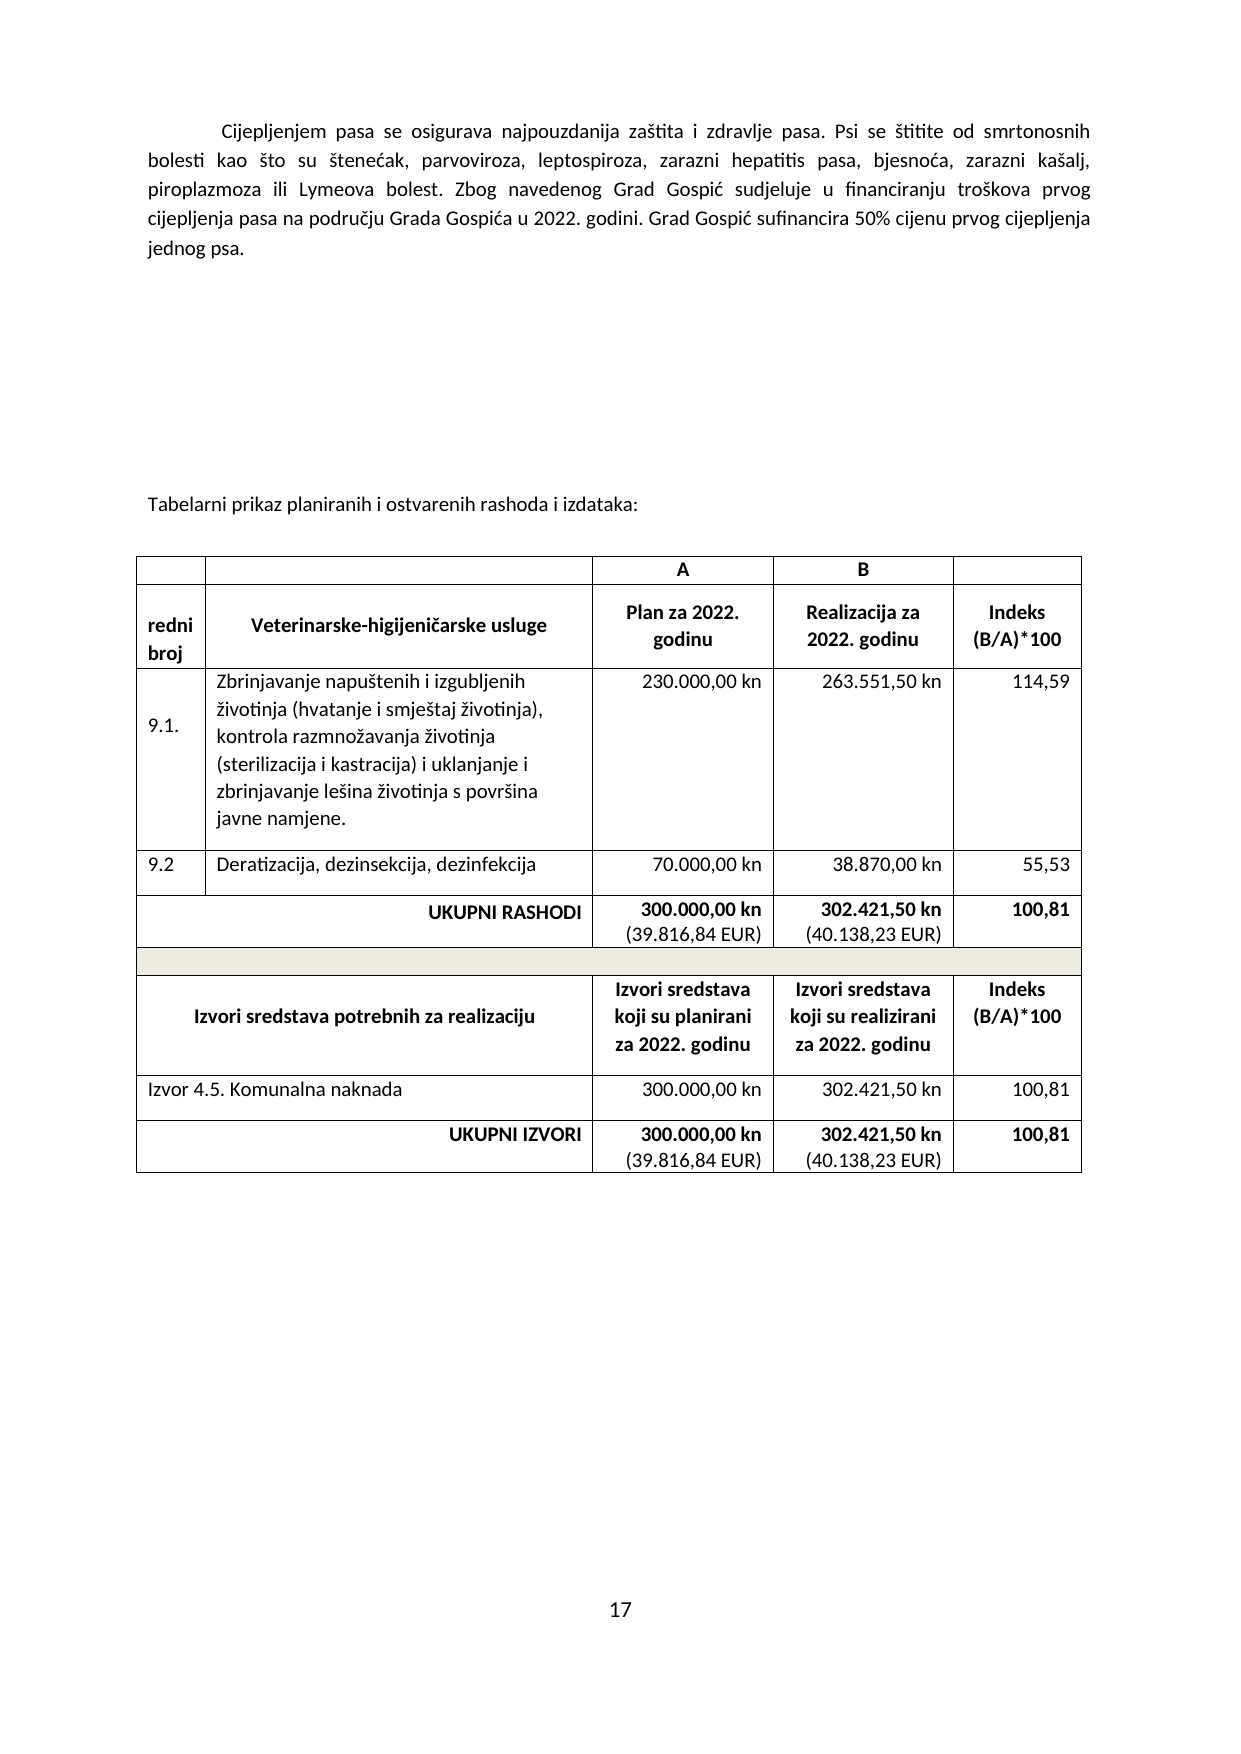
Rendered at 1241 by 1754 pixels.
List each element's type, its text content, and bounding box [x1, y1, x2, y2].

table_cell 100,81 [954, 1076, 1081, 1120]
table_cell 114,59 [954, 669, 1081, 850]
table_cell 302.421,50 kn [774, 1076, 953, 1120]
table_cell 230.000,00 kn [593, 669, 773, 850]
table_cell redni broj [137, 585, 205, 667]
table_cell 263.551,50 kn [774, 669, 953, 850]
text Tabelarni prikaz planiranih i ostvarenih rashoda i izdataka: [148, 491, 1092, 517]
table_cell 302.421,50 kn (40.138,23 EUR) [774, 896, 953, 947]
table_cell Plan za 2022. godinu [593, 585, 773, 667]
table_cell UKUPNI RASHODI [137, 896, 592, 947]
table_cell Izvori sredstava koji su realizirani za 2022. godinu [774, 976, 953, 1075]
table_header [137, 557, 205, 584]
table_cell Zbrinjavanje napuštenih i izgubljenih životinja (hvatanje i smještaj životinja), kontrola razmnožavanja životinja (sterilizacija i kastracija) i uklanjanje i zbrinjavanje lešina životinja s površina javne namjene. [206, 669, 592, 850]
table_cell [137, 948, 1081, 975]
table_cell Izvori sredstava koji su planirani za 2022. godinu [593, 976, 773, 1075]
table_cell 300.000,00 kn (39.816,84 EUR) [593, 1121, 773, 1172]
table_cell Indeks (B/A)*100 [954, 585, 1081, 667]
table_cell 300.000,00 kn [593, 1076, 773, 1120]
table_cell Veterinarske-higijeničarske usluge [206, 585, 592, 667]
table_cell Realizacija za 2022. godinu [774, 585, 953, 667]
table_header [954, 557, 1081, 584]
table_cell 9.2 [137, 851, 205, 895]
table_cell 100,81 [954, 896, 1081, 947]
text Cijepljenjem pasa se osigurava najpouzdanija zaštita i zdravlje pasa. Psi se štitite od smrtonosnih bolesti kao što su štenećak, parvoviroza, leptospiroza, zarazni hepatitis pasa, bjesnoća, zarazni kašalj, piroplazmoza ili Lymeova bolest. Zbog navedenog Grad Gospić sudjeluje u financiranju troškova prvog cijepljenja pasa na području Grada Gospića u 2022. godini. Grad Gospić sufinancira 50% cijenu prvog cijepljenja jednog psa. [148, 118, 1092, 260]
table_cell Izvori sredstava potrebnih za realizaciju [137, 976, 592, 1075]
table_cell 70.000,00 kn [593, 851, 773, 895]
table_cell 302.421,50 kn (40.138,23 EUR) [774, 1121, 953, 1172]
table_cell 9.1. [137, 669, 205, 850]
table_cell Izvor 4.5. Komunalna naknada [137, 1076, 592, 1120]
table_cell 55,53 [954, 851, 1081, 895]
table_header [206, 557, 592, 584]
table_cell 100,81 [954, 1121, 1081, 1172]
table_cell Deratizacija, dezinsekcija, dezinfekcija [206, 851, 592, 895]
table_cell UKUPNI IZVORI [137, 1121, 592, 1172]
table_cell 38.870,00 kn [774, 851, 953, 895]
table_cell Indeks (B/A)*100 [954, 976, 1081, 1075]
table_header B [774, 557, 953, 584]
table_cell 300.000,00 kn (39.816,84 EUR) [593, 896, 773, 947]
table_header A [593, 557, 773, 584]
